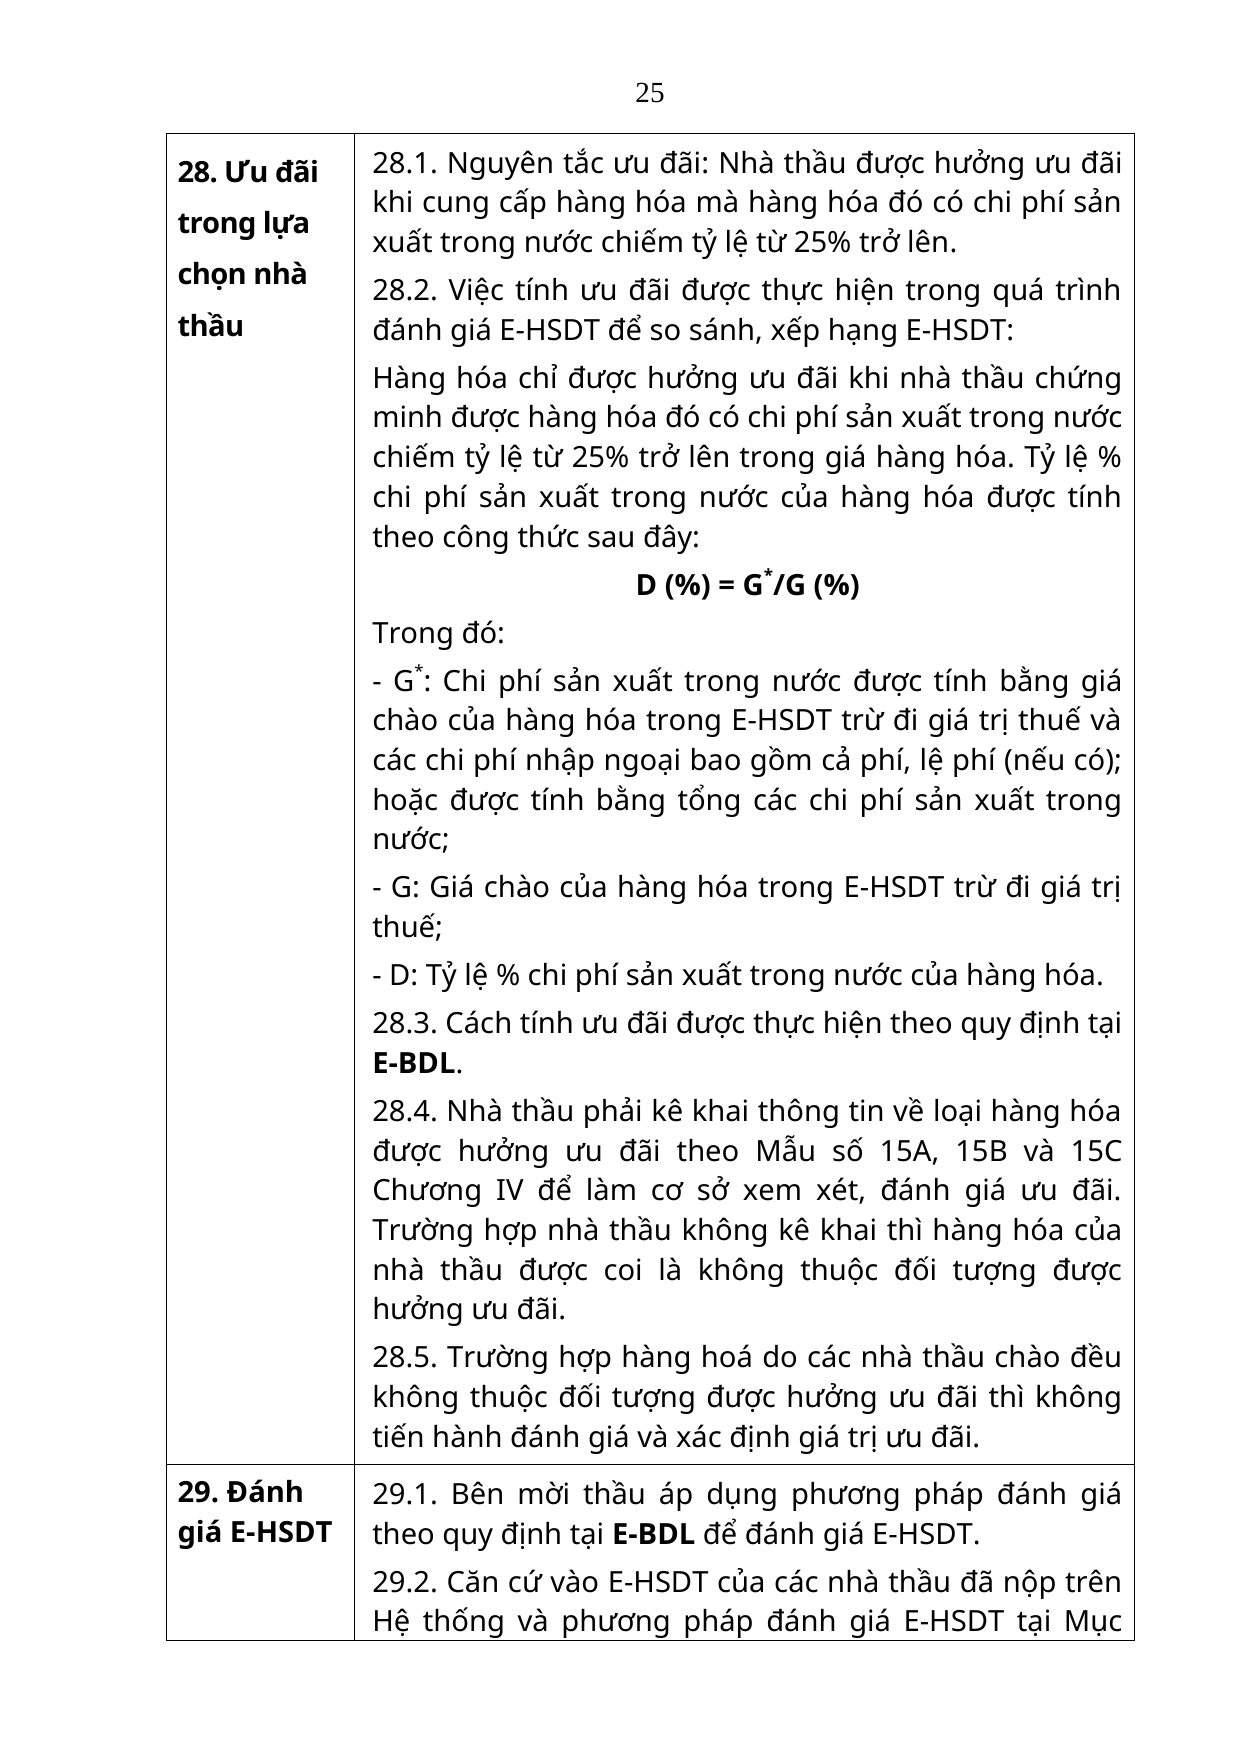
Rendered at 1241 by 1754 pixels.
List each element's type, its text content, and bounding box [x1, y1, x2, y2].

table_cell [355, 1465, 1134, 1640]
table_cell 29. Đánh giá E-HSDT [167, 1465, 354, 1640]
table_cell 28.1. Nguyên tắc ưu đãi: Nhà thầu được hưởng ưu đãi khi cung cấp hàng hóa mà hàng hóa đó có chi phí sản xuất trong nước chiếm tỷ lệ từ 25% trở lên. 28.2. Việc tính ưu đãi được thực hiện trong quá trình đánh giá E-HSDT để so sánh, xếp hạng E-HSDT: Hàng hóa chỉ được hưởng ưu đãi khi nhà thầu chứng minh được hàng hóa đó có chi phí sản xuất trong nước chiếm tỷ lệ từ 25% trở lên trong giá hàng hóa. Tỷ lệ % chi phí sản xuất trong nước của hàng hóa được tính theo công thức sau đây: D (%) = G*/G (%) Trong đó: - G*: Chi phí sản xuất trong nước được tính bằng giá chào của hàng hóa trong E-HSDT trừ đi giá trị thuế và các chi phí nhập ngoại bao gồm cả phí, lệ phí (nếu có); hoặc được tính bằng tổng các chi phí sản xuất trong nước; - G: Giá chào của hàng hóa trong E-HSDT trừ đi giá trị thuế; - D: Tỷ lệ % chi phí sản xuất trong nước của hàng hóa. 28.3. Cách tính ưu đãi được thực hiện theo quy định tại E-BDL. 28.4. Nhà thầu phải kê khai thông tin về loại hàng hóa được hưởng ưu đãi theo Mẫu số 15A, 15B và 15C Chương IV để làm cơ sở xem xét, đánh giá ưu đãi. Trường hợp nhà thầu không kê khai thì hàng hóa của nhà thầu được coi là không thuộc đối tượng được hưởng ưu đãi. 28.5. Trường hợp hàng hoá do các nhà thầu chào đều không thuộc đối tượng được hưởng ưu đãi thì không tiến hành đánh giá và xác định giá trị ưu đãi. [355, 134, 1134, 1464]
table_cell 28. Ưu đãi trong lựa chọn nhà thầu [167, 134, 354, 1464]
